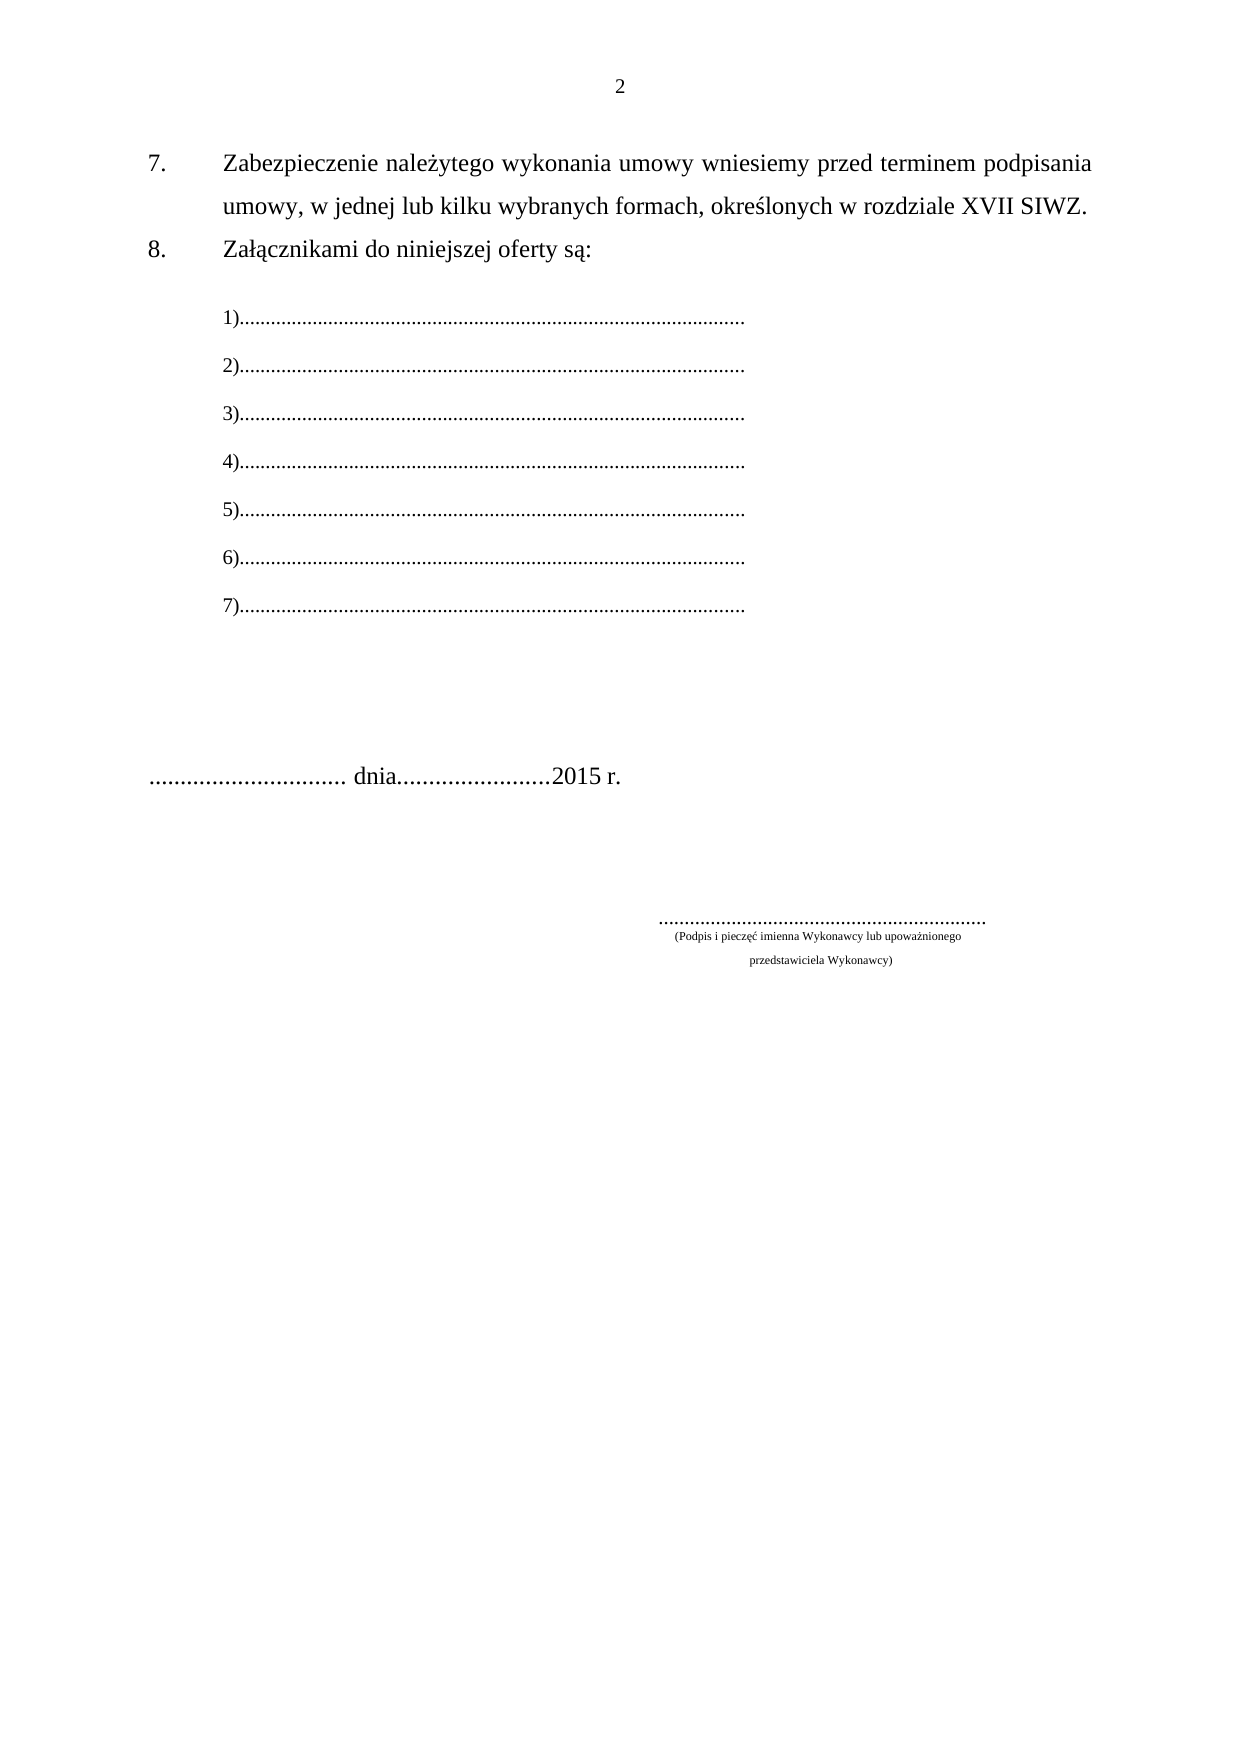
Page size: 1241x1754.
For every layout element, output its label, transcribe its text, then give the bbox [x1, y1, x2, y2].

text 4) [222, 449, 1092, 473]
text 7) [222, 593, 1092, 617]
list Zabezpieczenie należytego wykonania umowy wniesiemy przed terminem podpisania umowy, w jednej lub kilku wybranych formach, określonych w rozdziale XVII SIWZ. [148, 148, 1092, 219]
text 3) [222, 401, 1092, 425]
text dnia 2015 r. [149, 761, 1092, 790]
text przedstawiciela Wykonawcy) [148, 953, 1092, 977]
text 5) [222, 497, 1092, 521]
text 1) [222, 304, 1092, 329]
list Załącznikami do niniejszej oferty są: [148, 234, 1092, 263]
text 2) [222, 353, 1092, 377]
text ............................................................... [552, 905, 1092, 929]
text (Podpis i pieczęć imienna Wykonawcy lub upoważnionego [148, 929, 1092, 953]
text 6) [222, 545, 1092, 569]
